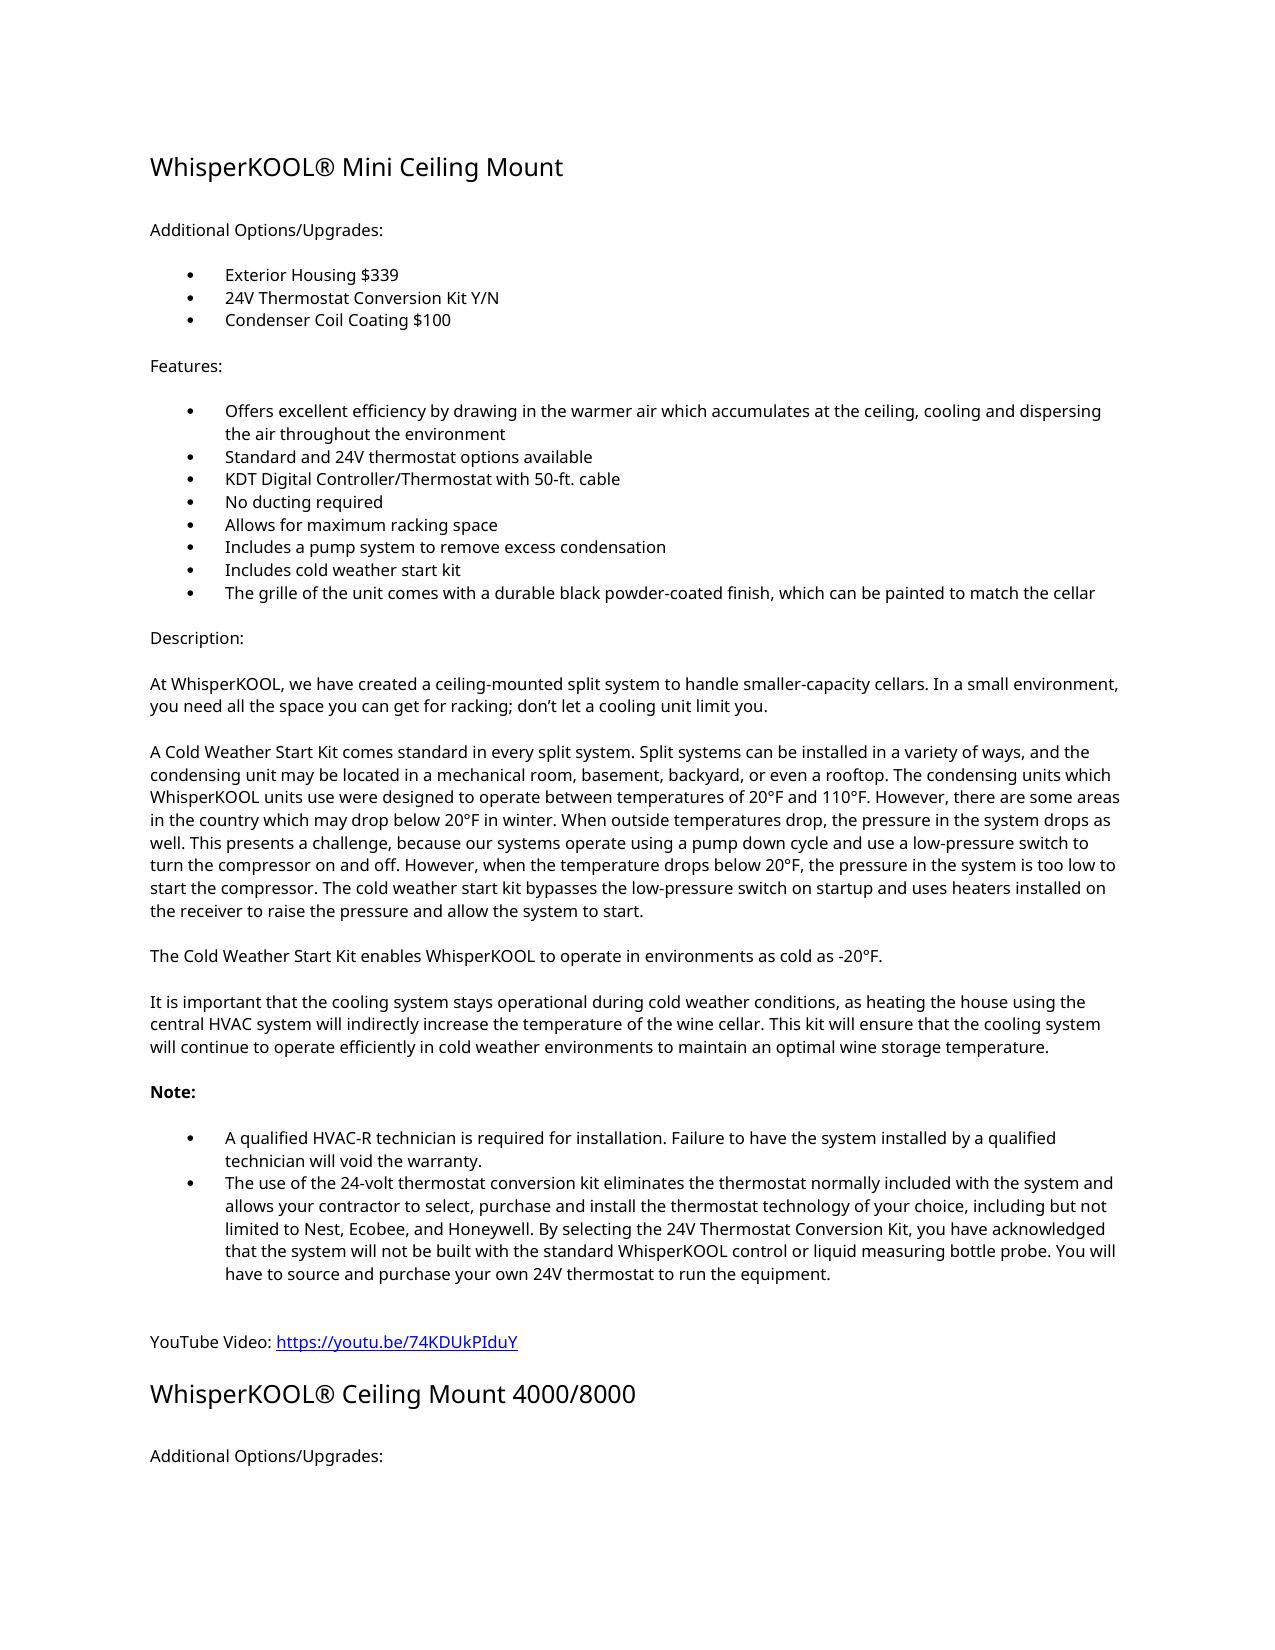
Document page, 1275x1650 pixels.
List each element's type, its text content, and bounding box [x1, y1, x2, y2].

list KDT Digital Controller/Thermostat with 50-ft. cable [187, 468, 1125, 491]
text WhisperKOOL® Mini Ceiling Mount [150, 150, 1125, 184]
list Standard and 24V thermostat options available [187, 445, 1125, 468]
text At WhisperKOOL, we have created a ceiling-mounted split system to handle smaller-capacity cellars. In a small environment, you need all the space you can get for racking; don’t let a cooling unit limit you. [150, 672, 1125, 718]
list No ducting required [187, 491, 1125, 513]
text Additional Options/Upgrades: [150, 1444, 1125, 1467]
text Note: [150, 1081, 1125, 1104]
text The Cold Weather Start Kit enables WhisperKOOL to operate in environments as cold as -20°F. [150, 945, 1125, 967]
list A qualified HVAC-R technician is required for installation. Failure to have the system installed by a qualified technician will void the warranty. [187, 1126, 1125, 1172]
text Additional Options/Upgrades: [150, 218, 1125, 241]
text Features: [150, 354, 1125, 377]
text A Cold Weather Start Kit comes standard in every split system. Split systems can be installed in a variety of ways, and the condensing unit may be located in a mechanical room, basement, backyard, or even a rooftop. The condensing units which WhisperKOOL units use were designed to operate between temperatures of 20°F and 110°F. However, there are some areas in the country which may drop below 20°F in winter. When outside temperatures drop, the pressure in the system drops as well. This presents a challenge, because our systems operate using a pump down cycle and use a low-pressure switch to turn the compressor on and off. However, when the temperature drops below 20°F, the pressure in the system is too low to start the compressor. The cold weather start kit bypasses the low-pressure switch on startup and uses heaters installed on the receiver to raise the pressure and allow the system to start. [150, 740, 1125, 922]
text YouTube Video: https://youtu.be/74KDUkPIduY [150, 1331, 1125, 1353]
text WhisperKOOL® Ceiling Mount 4000/8000 [150, 1376, 1125, 1410]
text It is important that the cooling system stays operational during cold weather conditions, as heating the house using the central HVAC system will indirectly increase the temperature of the wine cellar. This kit will ensure that the cooling system will continue to operate efficiently in cold weather environments to maintain an optimal wine storage temperature. [150, 990, 1125, 1058]
list Exterior Housing $339 [187, 263, 1125, 286]
list 24V Thermostat Conversion Kit Y/N [187, 286, 1125, 309]
list The grille of the unit comes with a durable black powder-coated finish, which can be painted to match the cellar [187, 581, 1125, 604]
list Includes a pump system to remove excess condensation [187, 536, 1125, 559]
list The use of the 24-volt thermostat conversion kit eliminates the thermostat normally included with the system and allows your contractor to select, purchase and install the thermostat technology of your choice, including but not limited to Nest, Ecobee, and Honeywell. By selecting the 24V Thermostat Conversion Kit, you have acknowledged that the system will not be built with the standard WhisperKOOL control or liquid measuring bottle probe. You will have to source and purchase your own 24V thermostat to run the equipment. [187, 1172, 1125, 1285]
list Includes cold weather start kit [187, 559, 1125, 581]
list Allows for maximum racking space [187, 513, 1125, 536]
text Description: [150, 627, 1125, 649]
list Condenser Coil Coating $100 [187, 309, 1125, 332]
list Offers excellent efficiency by drawing in the warmer air which accumulates at the ceiling, cooling and dispersing the air throughout the environment [187, 400, 1125, 445]
